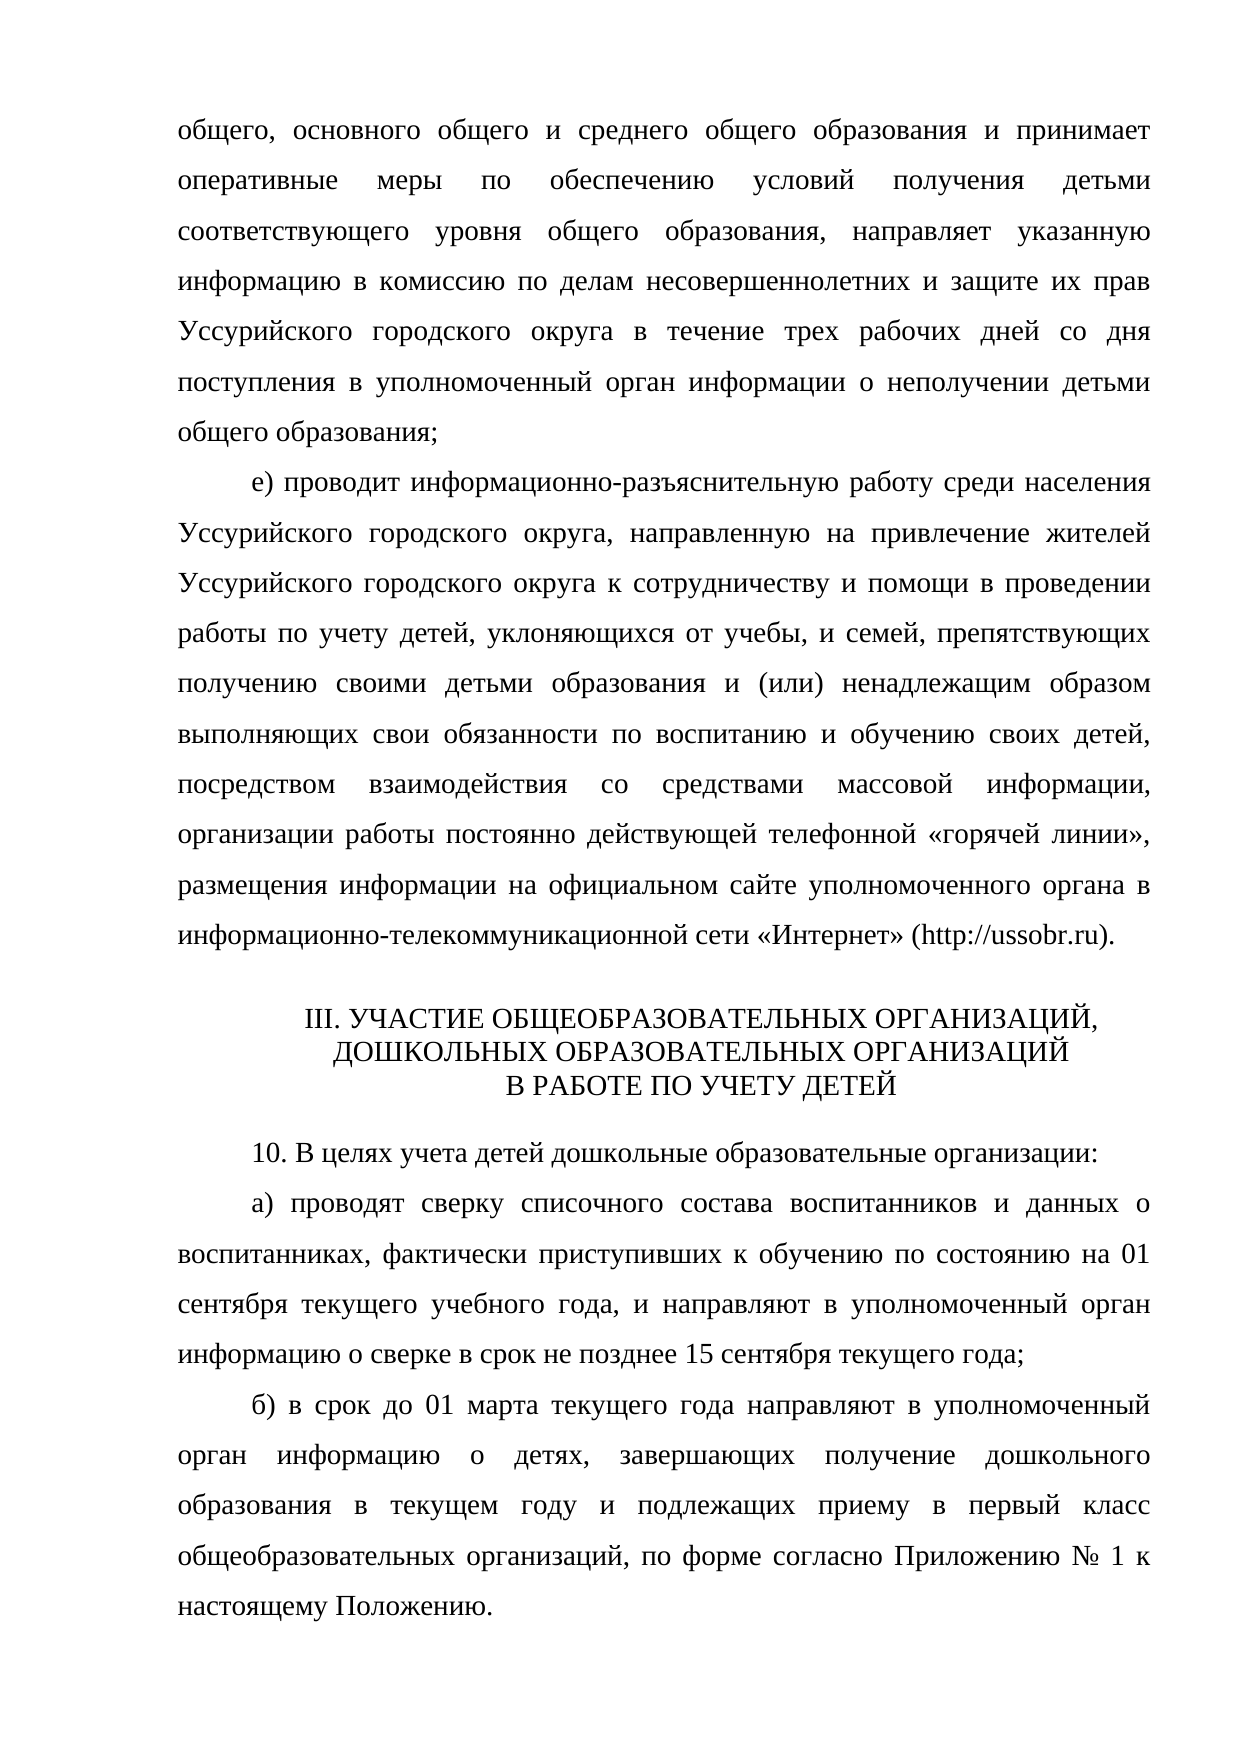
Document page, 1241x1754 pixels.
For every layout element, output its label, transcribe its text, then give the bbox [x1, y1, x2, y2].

text е) проводит информационно-разъяснительную работу среди населения Уссурийского городского округа, направленную на привлечение жителей Уссурийского городского округа к сотрудничеству и помощи в проведении работы по учету детей, уклоняющихся от учебы, и семей, препятствующих получению своими детьми образования и (или) ненадлежащим образом выполняющих свои обязанности по воспитанию и обучению своих детей, посредством взаимодействия со средствами массовой информации, организации работы постоянно действующей телефонной «горячей линии», размещения информации на официальном сайте уполномоченного органа в информационно-телекоммуникационной сети «Интернет» (http://ussobr.ru). [177, 464, 1152, 951]
text б) в срок до 01 марта текущего года направляют в уполномоченный орган информацию о детях, завершающих получение дошкольного образования в текущем году и подлежащих приему в первый класс общеобразовательных организаций, по форме согласно Приложению № 1 к настоящему Положению. [177, 1387, 1152, 1622]
text 10. В целях учета детей дошкольные образовательные организации: [177, 1135, 1152, 1169]
text III. УЧАСТИЕ ОБЩЕОБРАЗОВАТЕЛЬНЫХ ОРГАНИЗАЦИЙ, [177, 1001, 1152, 1034]
text ДОШКОЛЬНЫХ ОБРАЗОВАТЕЛЬНЫХ ОРГАНИЗАЦИЙ [177, 1034, 1152, 1068]
text а) проводят сверку списочного состава воспитанников и данных о воспитанниках, фактически приступивших к обучению по состоянию на 01 сентября текущего учебного года, и направляют в уполномоченный орган информацию о сверке в срок не позднее 15 сентября текущего года; [177, 1186, 1152, 1370]
text В РАБОТЕ ПО УЧЕТУ ДЕТЕЙ [177, 1068, 1152, 1102]
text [177, 112, 1152, 448]
